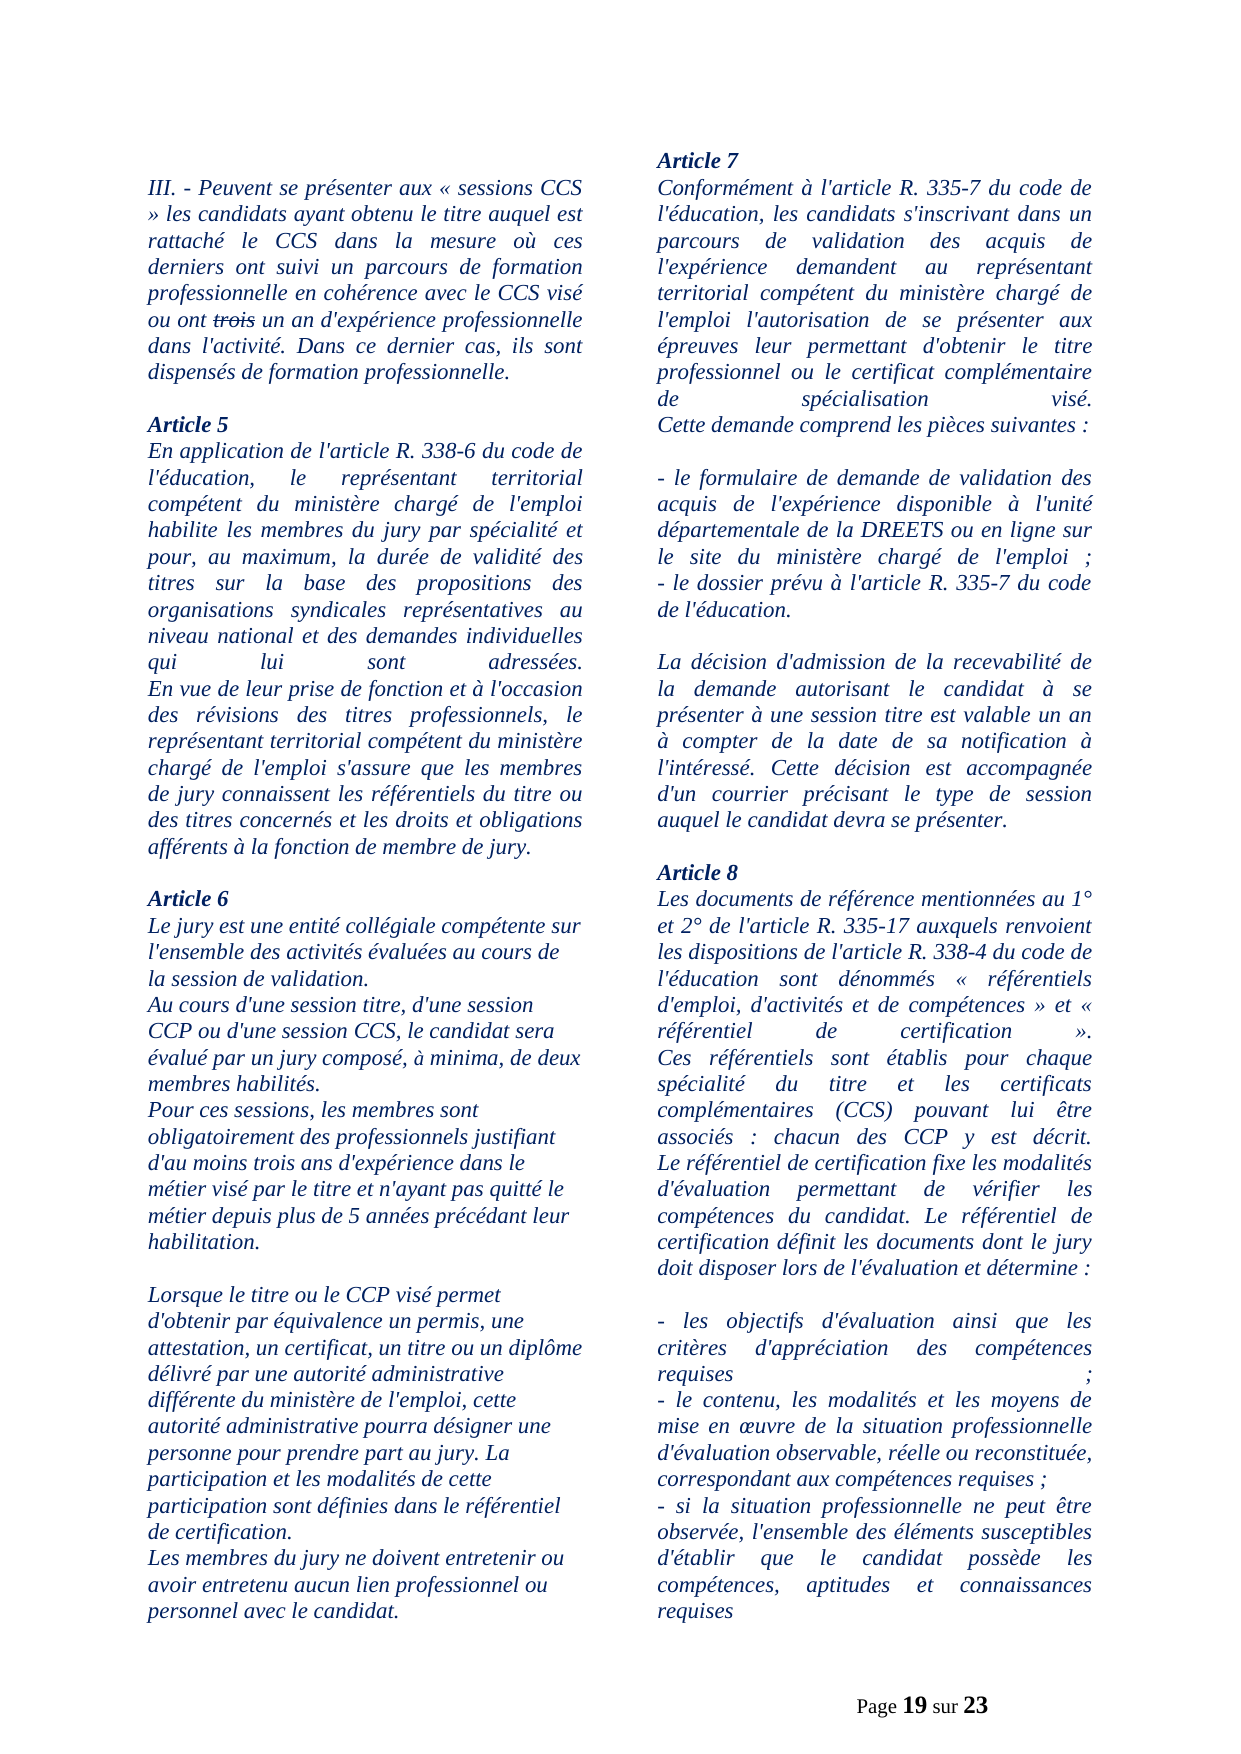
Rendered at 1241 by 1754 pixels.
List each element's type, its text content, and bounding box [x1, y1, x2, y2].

text Article 5 [148, 411, 583, 437]
text Les documents de référence mentionnées au 1° et 2° de l'article R. 335-17 auxquels renvoient les dispositions de l'article R. 338-4 du code de l'éducation sont dénommés « référentiels d'emploi, d'activités et de compétences » et « référentiel de certification ». Ces référentiels sont établis pour chaque spécialité du titre et les certificats complémentaires (CCS) pouvant lui être associés : chacun des CCP y est décrit. Le référentiel de certification fixe les modalités d'évaluation permettant de vérifier les compétences du candidat. Le référentiel de certification définit les documents dont le jury doit disposer lors de l'évaluation et détermine : [657, 886, 1093, 1281]
text III. - Peuvent se présenter aux « sessions CCS » les candidats ayant obtenu le titre auquel est rattaché le CCS dans la mesure où ces derniers ont suivi un parcours de formation professionnelle en cohérence avec le CCS visé ou ont trois un an d'expérience professionnelle dans l'activité. Dans ce dernier cas, ils sont dispensés de formation professionnelle. [148, 148, 583, 385]
text - les objectifs d'évaluation ainsi que les critères d'appréciation des compétences requises ; - le contenu, les modalités et les moyens de mise en œuvre de la situation professionnelle d'évaluation observable, réelle ou reconstituée, correspondant aux compétences requises ; [657, 1281, 1093, 1492]
text Le jury est une entité collégiale compétente sur l'ensemble des activités évaluées au cours de la session de validation. Au cours d'une session titre, d'une session CCP ou d'une session CCS, le candidat sera évalué par un jury composé, à minima, de deux membres habilités. [148, 912, 583, 1096]
text Conformément à l'article R. 335-7 du code de l'éducation, les candidats s'inscrivant dans un parcours de validation des acquis de l'expérience demandent au représentant territorial compétent du ministère chargé de l'emploi l'autorisation de se présenter aux épreuves leur permettant d'obtenir le titre professionnel ou le certificat complémentaire de spécialisation visé. Cette demande comprend les pièces suivantes : [657, 174, 1093, 437]
text La décision d'admission de la recevabilité de la demande autorisant le candidat à se présenter à une session titre est valable un an à compter de la date de sa notification à l'intéressé. Cette décision est accompagnée d'un courrier précisant le type de session auquel le candidat devra se présenter. [657, 622, 1093, 833]
text Article 7 [657, 148, 1093, 174]
text En application de l'article R. 338-6 du code de l'éducation, le représentant territorial compétent du ministère chargé de l'emploi habilite les membres du jury par spécialité et pour, au maximum, la durée de validité des titres sur la base des propositions des organisations syndicales représentatives au niveau national et des demandes individuelles qui lui sont adressées. En vue de leur prise de fonction et à l'occasion des révisions des titres professionnels, le représentant territorial compétent du ministère chargé de l'emploi s'assure que les membres de jury connaissent les référentiels du titre ou des titres concernés et les droits et obligations afférents à la fonction de membre de jury. [148, 437, 583, 859]
text Article 8 [657, 859, 1093, 886]
text Pour ces sessions, les membres sont obligatoirement des professionnels justifiant d'au moins trois ans d'expérience dans le métier visé par le titre et n'ayant pas quitté le métier depuis plus de 5 années précédant leur habilitation. Lorsque le titre ou le CCP visé permet d'obtenir par équivalence un permis, une attestation, un certificat, un titre ou un diplôme délivré par une autorité administrative différente du ministère de l'emploi, cette autorité administrative pourra désigner une personne pour prendre part au jury. La participation et les modalités de cette participation sont définies dans le référentiel de certification. Les membres du jury ne doivent entretenir ou avoir entretenu aucun lien professionnel ou personnel avec le candidat. [148, 1096, 583, 1623]
text Article 6 [148, 886, 583, 912]
text - le formulaire de demande de validation des acquis de l'expérience disponible à l'unité départementale de la DREETS ou en ligne sur le site du ministère chargé de l'emploi ; - le dossier prévu à l'article R. 335-7 du code de l'éducation. [657, 437, 1093, 622]
text - si la situation professionnelle ne peut être observée, l'ensemble des éléments susceptibles d'établir que le candidat possède les compétences, aptitudes et connaissances requises [657, 1492, 1093, 1623]
